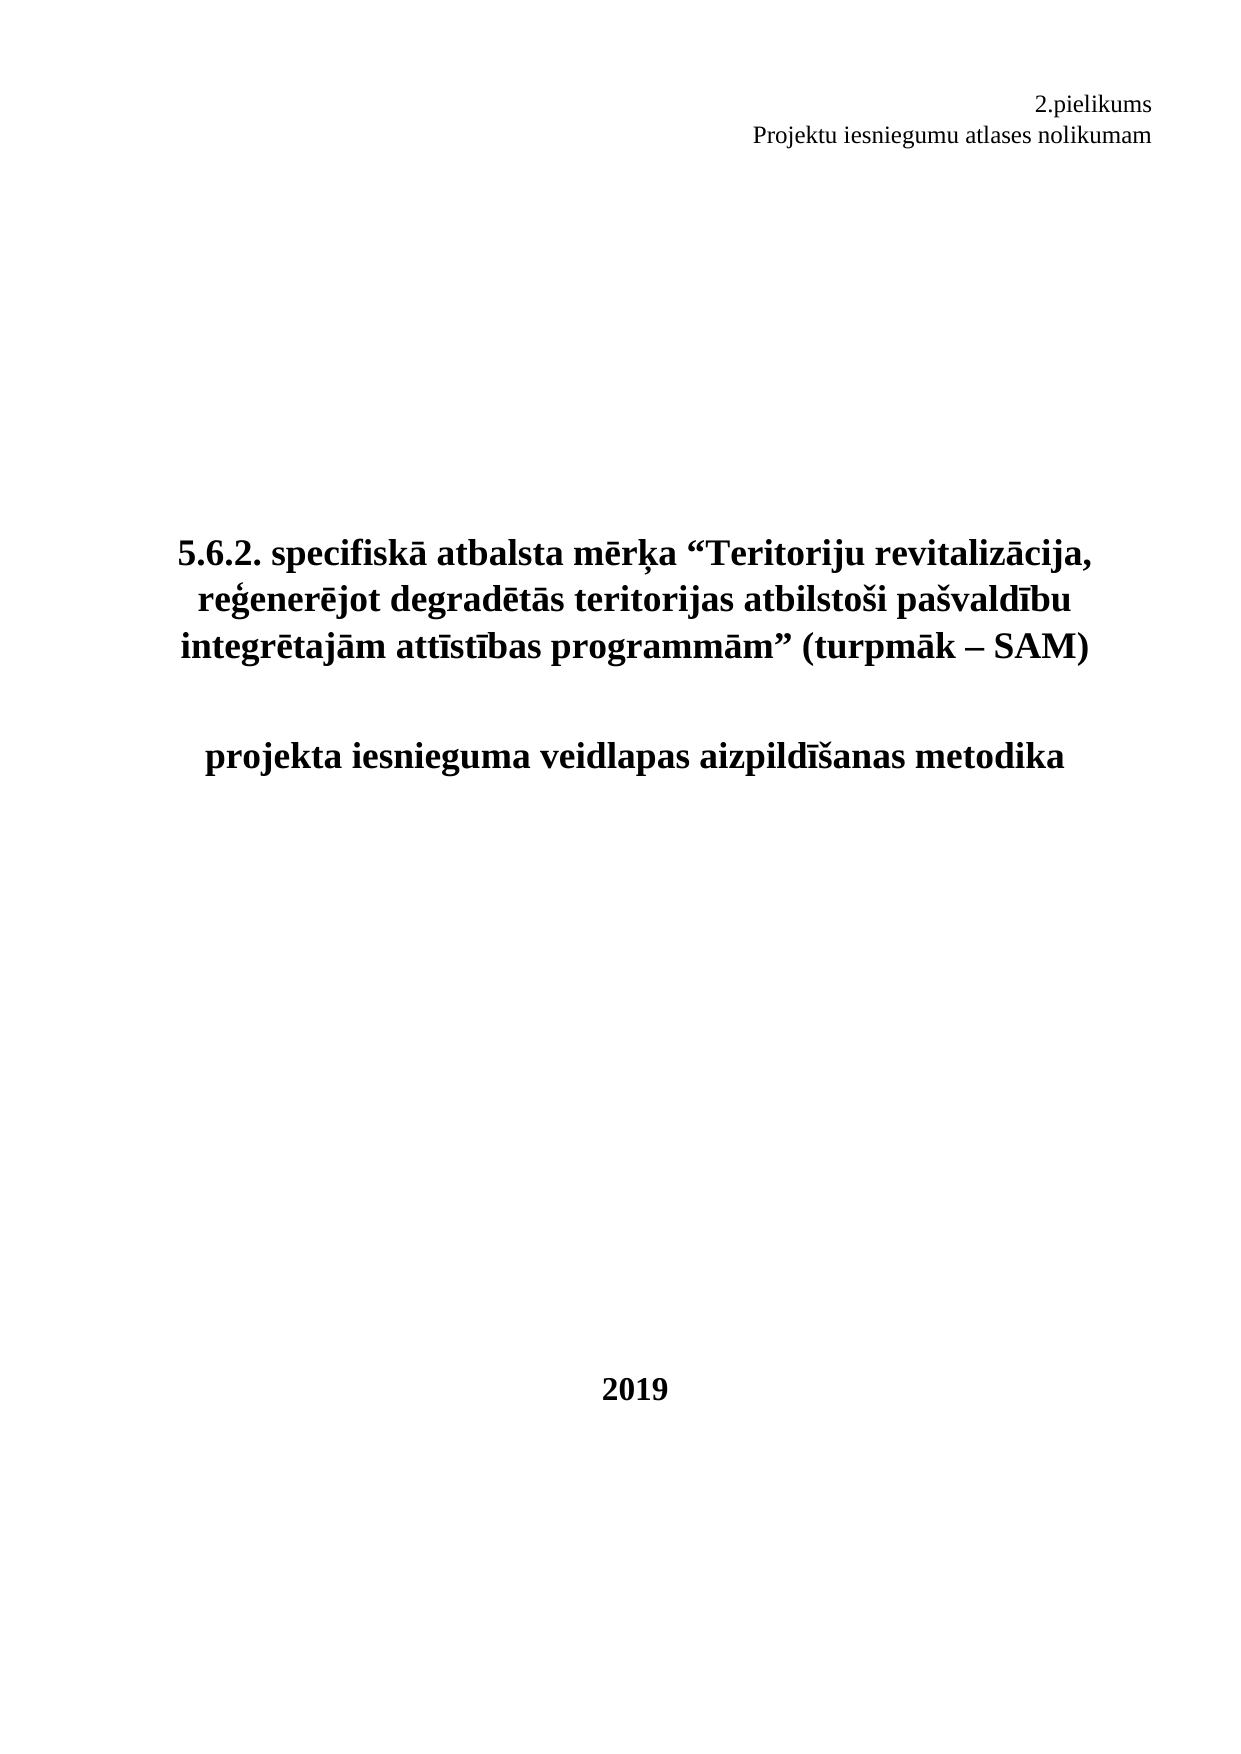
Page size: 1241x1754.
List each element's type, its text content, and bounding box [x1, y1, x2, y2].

text Projektu iesniegumu atlases nolikumam [118, 120, 1152, 148]
text projekta iesnieguma veidlapas aizpildīšanas metodika [118, 733, 1152, 776]
text 2.pielikums [118, 89, 1152, 117]
text 5.6.2. specifiskā atbalsta mērķa “Teritoriju revitalizācija, reģenerējot degradētās teritorijas atbilstoši pašvaldību integrētajām attīstības programmām” (turpmāk – SAM) [118, 530, 1152, 666]
text 2019 [118, 1369, 1152, 1407]
